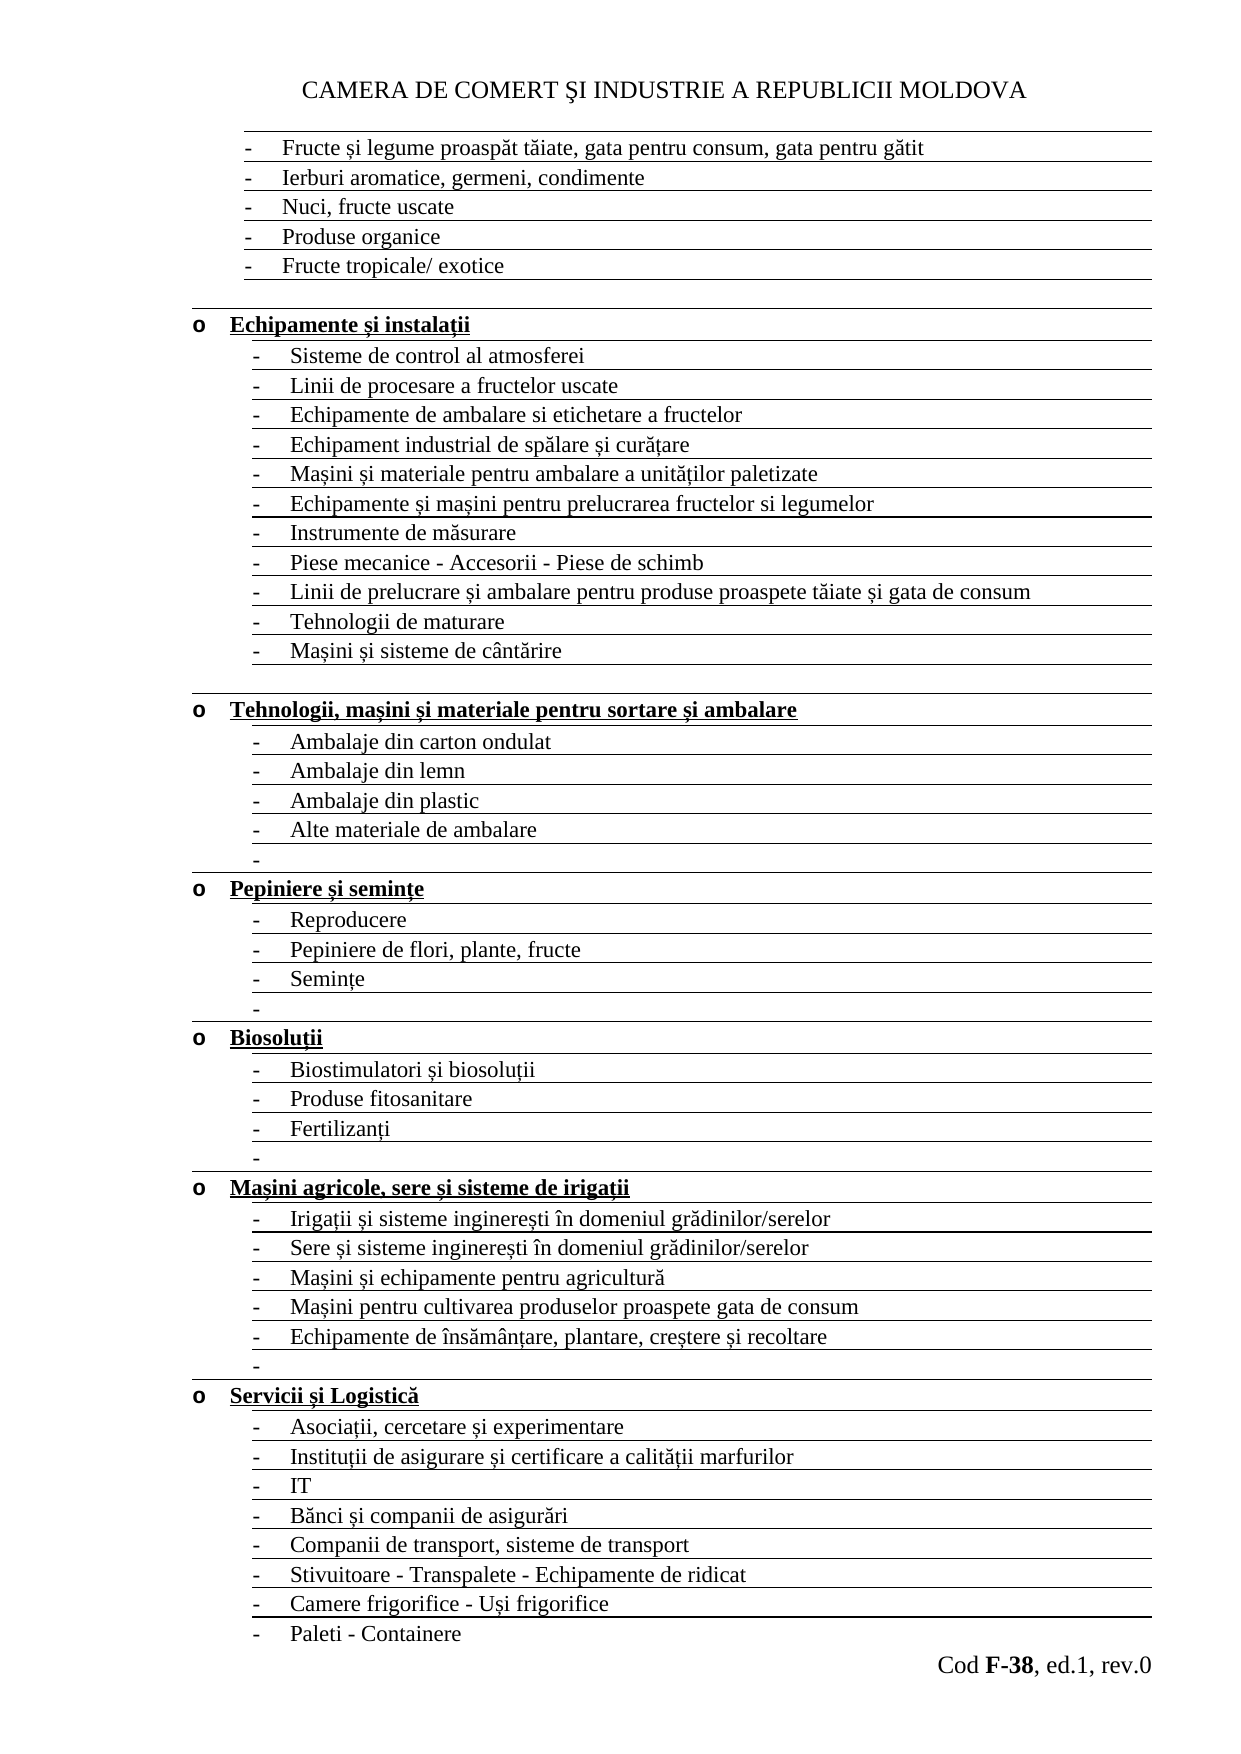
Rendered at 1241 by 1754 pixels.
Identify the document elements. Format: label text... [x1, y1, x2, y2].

list Produse fitosanitare [252, 1083, 1152, 1112]
list Camere frigorifice - Uși frigorifice [252, 1588, 1152, 1616]
list Instituții de asigurare și certificare a calității marfurilor [252, 1441, 1152, 1469]
list Paleti - Containere [252, 1618, 1152, 1646]
list Sisteme de control al atmosferei [252, 341, 1152, 369]
list Mașini agricole, sere și sisteme de irigații [192, 1172, 1152, 1202]
list Semințe [252, 963, 1152, 992]
list Ambalaje din carton ondulat [252, 726, 1152, 754]
list Ambalaje din lemn [252, 755, 1152, 783]
list Mașini și materiale pentru ambalare a unităților paletizate [252, 459, 1152, 487]
list Linii de prelucrare și ambalare pentru produse proaspete tăiate și gata de consum [252, 576, 1152, 605]
list Mașini și echipamente pentru agricultură [252, 1262, 1152, 1290]
list Instrumente de măsurare [252, 518, 1152, 546]
list Stivuitoare - Transpalete - Echipamente de ridicat [252, 1559, 1152, 1587]
list Sere și sisteme inginerești în domeniul grădinilor/serelor [252, 1233, 1152, 1261]
list Alte materiale de ambalare [252, 814, 1152, 842]
list Echipamente și instalații [192, 309, 1152, 339]
list Echipamente și mașini pentru prelucrarea fructelor si legumelor [252, 488, 1152, 516]
list Tehnologii de maturare [252, 606, 1152, 634]
list Mașini și sisteme de cântărire [252, 635, 1152, 664]
list Biosoluții [192, 1022, 1152, 1053]
list Echipamente de ambalare si etichetare a fructelor [252, 400, 1152, 428]
list Piese mecanice - Accesorii - Piese de schimb [252, 547, 1152, 575]
list Mașini pentru cultivarea produselor proaspete gata de consum [252, 1291, 1152, 1320]
list Fructe și legume proaspăt tăiate, gata pentru consum, gata pentru gătit [244, 132, 1152, 161]
list Fructe tropicale/ exotice [244, 250, 1152, 279]
list Tehnologii, mașini și materiale pentru sortare și ambalare [192, 694, 1152, 724]
list Companii de transport, sisteme de transport [252, 1529, 1152, 1557]
list Reproducere [252, 904, 1152, 933]
list Pepiniere de flori, plante, fructe [252, 934, 1152, 962]
list Echipamente de însămânțare, plantare, creștere și recoltare [252, 1321, 1152, 1349]
list Asociații, cercetare și experimentare [252, 1411, 1152, 1439]
list Echipament industrial de spălare și curățare [252, 429, 1152, 457]
list Biostimulatori și biosoluții [252, 1054, 1152, 1082]
list Pepiniere și semințe [192, 873, 1152, 903]
list Ierburi aromatice, germeni, condimente [244, 162, 1152, 190]
list Produse organice [244, 221, 1152, 249]
list Irigații și sisteme inginerești în domeniul grădinilor/serelor [252, 1203, 1152, 1231]
list Bănci și companii de asigurări [252, 1500, 1152, 1528]
list Nuci, fructe uscate [244, 191, 1152, 220]
list Fertilizanți [252, 1113, 1152, 1141]
list Servicii și Logistică [192, 1380, 1152, 1410]
list Linii de procesare a fructelor uscate [252, 370, 1152, 398]
list Ambalaje din plastic [252, 785, 1152, 813]
list IT [252, 1470, 1152, 1498]
